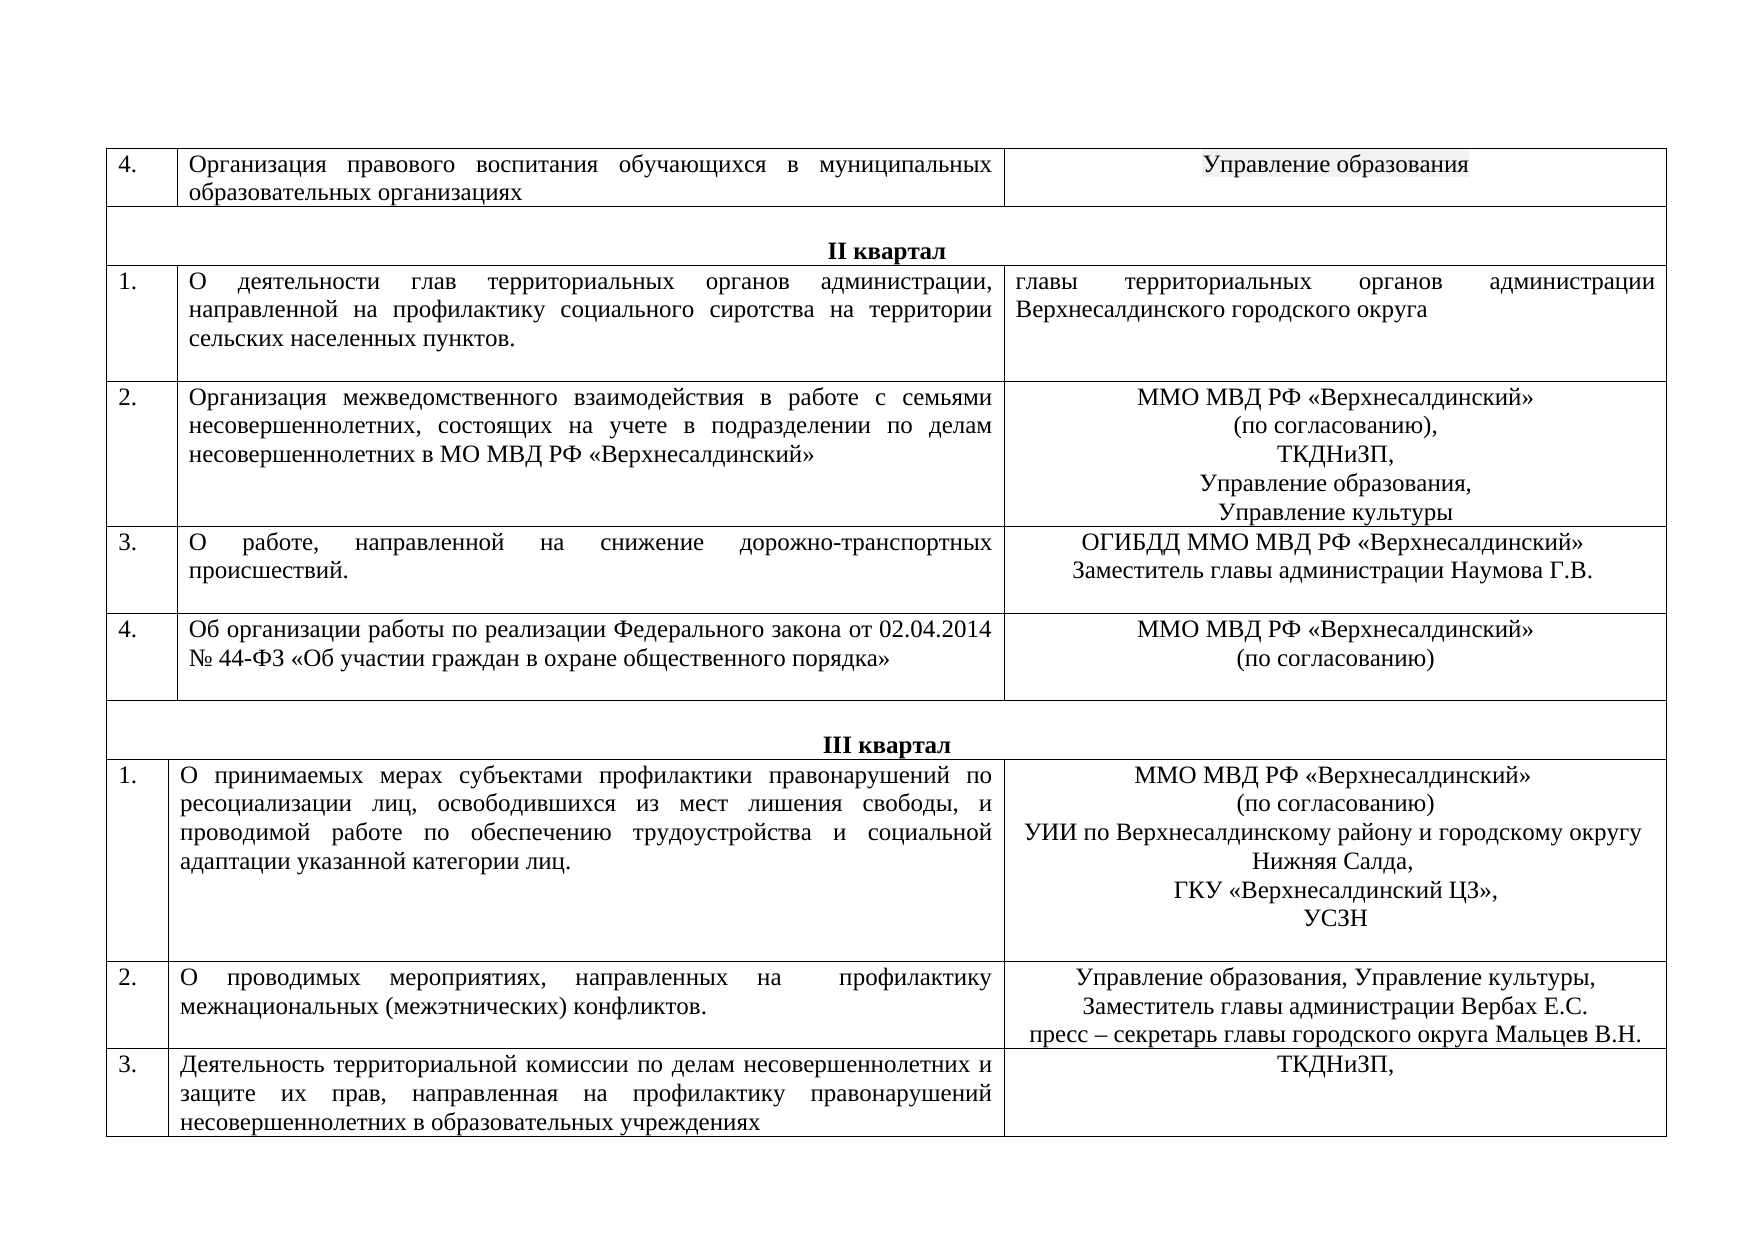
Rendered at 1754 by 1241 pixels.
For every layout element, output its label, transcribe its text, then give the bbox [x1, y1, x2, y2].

table_cell главы территориальных органов администрации Верхнесалдинского городского округа [1005, 266, 1666, 381]
table_cell О работе, направленной на снижение дорожно-транспортных происшествий. [178, 527, 1004, 613]
table_cell 4. [107, 614, 177, 700]
table_cell Управление образования [1005, 149, 1666, 206]
table_cell О принимаемых мерах субъектами профилактики правонарушений по ресоциализации лиц, освободившихся из мест лишения свободы, и проводимой работе по обеспечению трудоустройства и социальной адаптации указанной категории лиц. [169, 760, 1004, 961]
table_cell Деятельность территориальной комиссии по делам несовершеннолетних и защите их прав, направленная на профилактику правонарушений несовершеннолетних в образовательных учреждениях [169, 1049, 1004, 1136]
table_cell 4. [107, 149, 177, 206]
table_cell ММО МВД РФ «Верхнесалдинский» (по согласованию) [1005, 614, 1666, 700]
table_cell III квартал [107, 701, 1666, 759]
table_cell ОГИБДД ММО МВД РФ «Верхнесалдинский» Заместитель главы администрации Наумова Г.В. [1005, 527, 1666, 613]
table_cell Организация правового воспитания обучающихся в муниципальных образовательных организациях [178, 149, 1004, 206]
table_cell Об организации работы по реализации Федерального закона от 02.04.2014 № 44-ФЗ «Об участии граждан в охране общественного порядка» [178, 614, 1004, 700]
table_cell ТКДНиЗП, [1005, 1049, 1666, 1136]
table_cell Организация межведомственного взаимодействия в работе с семьями несовершеннолетних, состоящих на учете в подразделении по делам несовершеннолетних в МО МВД РФ «Верхнесалдинский» [178, 382, 1004, 526]
table_cell ММО МВД РФ «Верхнесалдинский» (по согласованию), ТКДНиЗП, Управление образования, Управление культуры [1005, 382, 1666, 526]
table_cell ММО МВД РФ «Верхнесалдинский» (по согласованию) УИИ по Верхнесалдинскому району и городскому округу Нижняя Салда, ГКУ «Верхнесалдинский ЦЗ», УСЗН [1005, 760, 1666, 961]
table_cell 1. [107, 266, 177, 381]
table_cell О деятельности глав территориальных органов администрации, направленной на профилактику социального сиротства на территории сельских населенных пунктов. [178, 266, 1004, 381]
table_cell 3. [107, 527, 177, 613]
table_cell 3. [107, 1049, 168, 1136]
table_cell О проводимых мероприятиях, направленных на профилактику межнациональных (межэтнических) конфликтов. [169, 962, 1004, 1048]
table_cell 1. [107, 760, 168, 961]
table_cell Управление образования, Управление культуры, Заместитель главы администрации Вербах Е.С. пресс – секретарь главы городского округа Мальцев В.Н. [1005, 962, 1666, 1048]
table_cell 2. [107, 962, 168, 1048]
table_cell II квартал [107, 207, 1666, 265]
table_cell 2. [107, 382, 177, 526]
